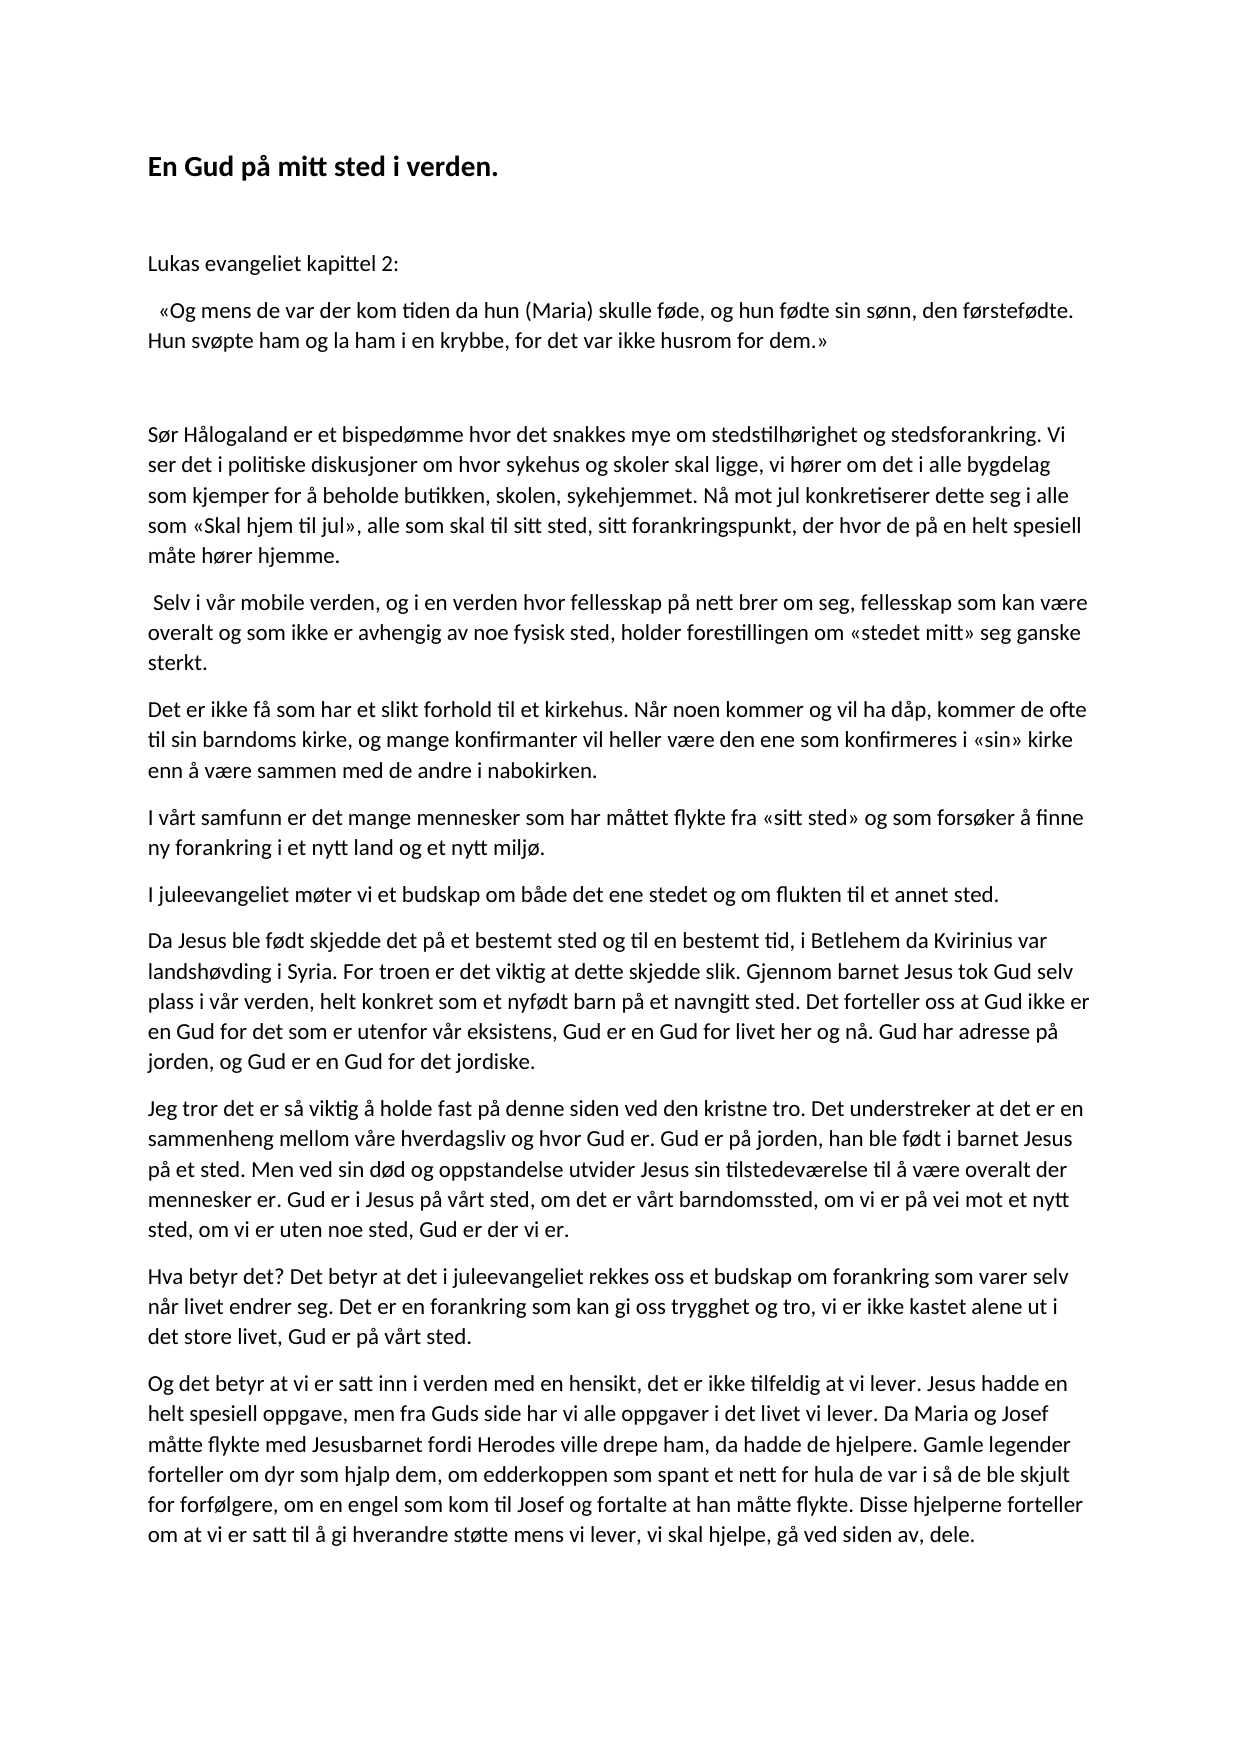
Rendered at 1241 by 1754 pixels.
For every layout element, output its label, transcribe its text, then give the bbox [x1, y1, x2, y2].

text Hva betyr det? Det betyr at det i juleevangeliet rekkes oss et budskap om forankring som varer selv når livet endrer seg. Det er en forankring som kan gi oss trygghet og tro, vi er ikke kastet alene ut i det store livet, Gud er på vårt sted. [148, 1262, 1093, 1351]
text Jeg tror det er så viktig å holde fast på denne siden ved den kristne tro. Det understreker at det er en sammenheng mellom våre hverdagsliv og hvor Gud er. Gud er på jorden, han ble født i barnet Jesus på et sted. Men ved sin død og oppstandelse utvider Jesus sin tilstedeværelse til å være overalt der mennesker er. Gud er i Jesus på vårt sted, om det er vårt barndomssted, om vi er på vei mot et nytt sted, om vi er uten noe sted, Gud er der vi er. [148, 1094, 1093, 1243]
text I juleevangeliet møter vi et budskap om både det ene stedet og om flukten til et annet sted. [148, 880, 1093, 908]
text I vårt samfunn er det mange mennesker som har måttet flykte fra «sitt sted» og som forsøker å finne ny forankring i et nytt land og et nytt miljø. [148, 803, 1093, 861]
text Da Jesus ble født skjedde det på et bestemt sted og til en bestemt tid, i Betlehem da Kvirinius var landshøvding i Syria. For troen er det viktig at dette skjedde slik. Gjennom barnet Jesus tok Gud selv plass i vår verden, helt konkret som et nyfødt barn på et navngitt sted. Det forteller oss at Gud ikke er en Gud for det som er utenfor vår eksistens, Gud er en Gud for livet her og nå. Gud har adresse på jorden, og Gud er en Gud for det jordiske. [148, 927, 1093, 1076]
text Det er ikke få som har et slikt forhold til et kirkehus. Når noen kommer og vil ha dåp, kommer de ofte til sin barndoms kirke, og mange konfirmanter vil heller være den ene som konfirmeres i «sin» kirke enn å være sammen med de andre i nabokirken. [148, 695, 1093, 784]
text En Gud på mitt sted i verden. [148, 148, 1093, 183]
text «Og mens de var der kom tiden da hun (Maria) skulle føde, og hun fødte sin sønn, den førstefødte. Hun svøpte ham og la ham i en krybbe, for det var ikke husrom for dem.» [148, 296, 1093, 355]
text Selv i vår mobile verden, og i en verden hvor fellesskap på nett brer om seg, fellesskap som kan være overalt og som ikke er avhengig av noe fysisk sted, holder forestillingen om «stedet mitt» seg ganske sterkt. [148, 588, 1093, 677]
text Sør Hålogaland er et bispedømme hvor det snakkes mye om stedstilhørighet og stedsforankring. Vi ser det i politiske diskusjoner om hvor sykehus og skoler skal ligge, vi hører om det i alle bygdelag som kjemper for å beholde butikken, skolen, sykehjemmet. Nå mot jul konkretiserer dette seg i alle som «Skal hjem til jul», alle som skal til sitt sted, sitt forankringspunkt, der hvor de på en helt spesiell måte hører hjemme. [148, 420, 1093, 569]
text Lukas evangeliet kapittel 2: [148, 249, 1093, 278]
text Og det betyr at vi er satt inn i verden med en hensikt, det er ikke tilfeldig at vi lever. Jesus hadde en helt spesiell oppgave, men fra Guds side har vi alle oppgaver i det livet vi lever. Da Maria og Josef måtte flykte med Jesusbarnet fordi Herodes ville drepe ham, da hadde de hjelpere. Gamle legender forteller om dyr som hjalp dem, om edderkoppen som spant et nett for hula de var i så de ble skjult for forfølgere, om en engel som kom til Josef og fortalte at han måtte flykte. Disse hjelperne forteller om at vi er satt til å gi hverandre støtte mens vi lever, vi skal hjelpe, gå ved siden av, dele. [148, 1369, 1093, 1548]
